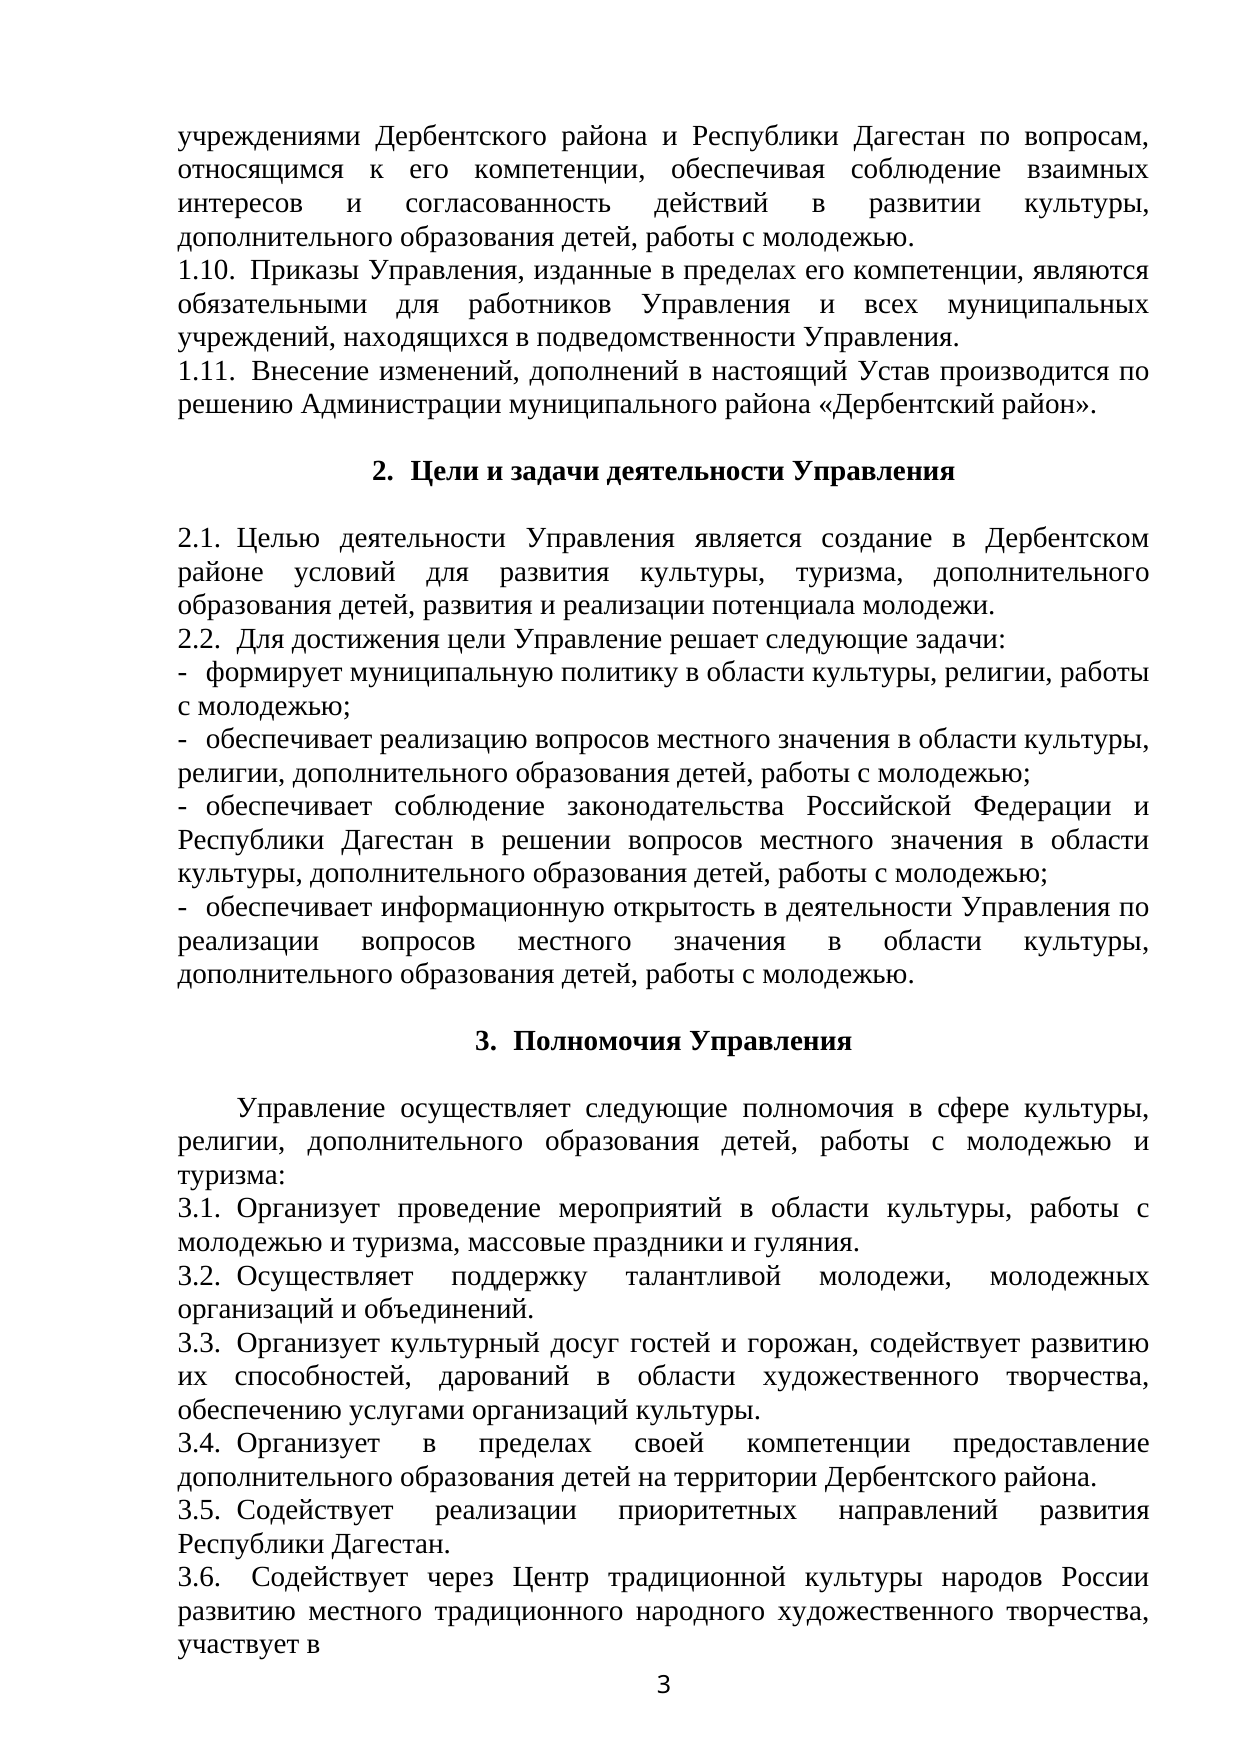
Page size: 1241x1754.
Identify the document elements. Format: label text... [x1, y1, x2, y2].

list формирует муниципальную политику в области культуры, религии, работы с молодежью; [177, 654, 1150, 721]
list обеспечивает соблюдение законодательства Российской Федерации и Республики Дагестан в решении вопросов местного значения в области культуры, дополнительного образования детей, работы с молодежью; [177, 788, 1150, 889]
list Содействует реализации приоритетных направлений развития Республики Дагестан. [177, 1492, 1150, 1559]
list Внесение изменений, дополнений в настоящий Устав производится по решению Администрации муниципального района «Дербентский район». [177, 353, 1150, 420]
list Организует проведение мероприятий в области культуры, работы с молодежью и туризма, массовые праздники и гуляния. [177, 1191, 1150, 1258]
list Для достижения цели Управление решает следующие задачи: [177, 621, 1150, 654]
list Целью деятельности Управления является создание в Дербентском районе условий для развития культуры, туризма, дополнительного образования детей, развития и реализации потенциала молодежи. [177, 520, 1150, 621]
list Цели и задачи деятельности Управления [177, 453, 1150, 487]
list обеспечивает реализацию вопросов местного значения в области культуры, религии, дополнительного образования детей, работы с молодежью; [177, 721, 1150, 788]
list Организует культурный досуг гостей и горожан, содействует развитию их способностей, дарований в области художественного творчества, обеспечению услугами организаций культуры. [177, 1325, 1150, 1425]
list Содействует через Центр традиционной культуры народов России развитию местного традиционного народного художественного творчества, участвует в [177, 1559, 1150, 1660]
list Организует в пределах своей компетенции предоставление дополнительного образования детей на территории Дербентского района. [177, 1425, 1150, 1492]
text Управление осуществляет следующие полномочия в сфере культуры, религии, дополнительного образования детей, работы с молодежью и туризма: [177, 1090, 1150, 1191]
list Осуществляет поддержку талантливой молодежи, молодежных организаций и объединений. [177, 1258, 1150, 1325]
list обеспечивает информационную открытость в деятельности Управления по реализации вопросов местного значения в области культуры, дополнительного образования детей, работы с молодежью. [177, 889, 1150, 990]
list Приказы Управления, изданные в пределах его компетенции, являются обязательными для работников Управления и всех муниципальных учреждений, находящихся в подведомственности Управления. [177, 252, 1150, 353]
text учреждениями Дербентского района и Республики Дагестан по вопросам, относящимся к его компетенции, обеспечивая соблюдение взаимных интересов и согласованность действий в развитии культуры, дополнительного образования детей, работы с молодежью. [177, 118, 1150, 252]
list Полномочия Управления [177, 1023, 1150, 1057]
